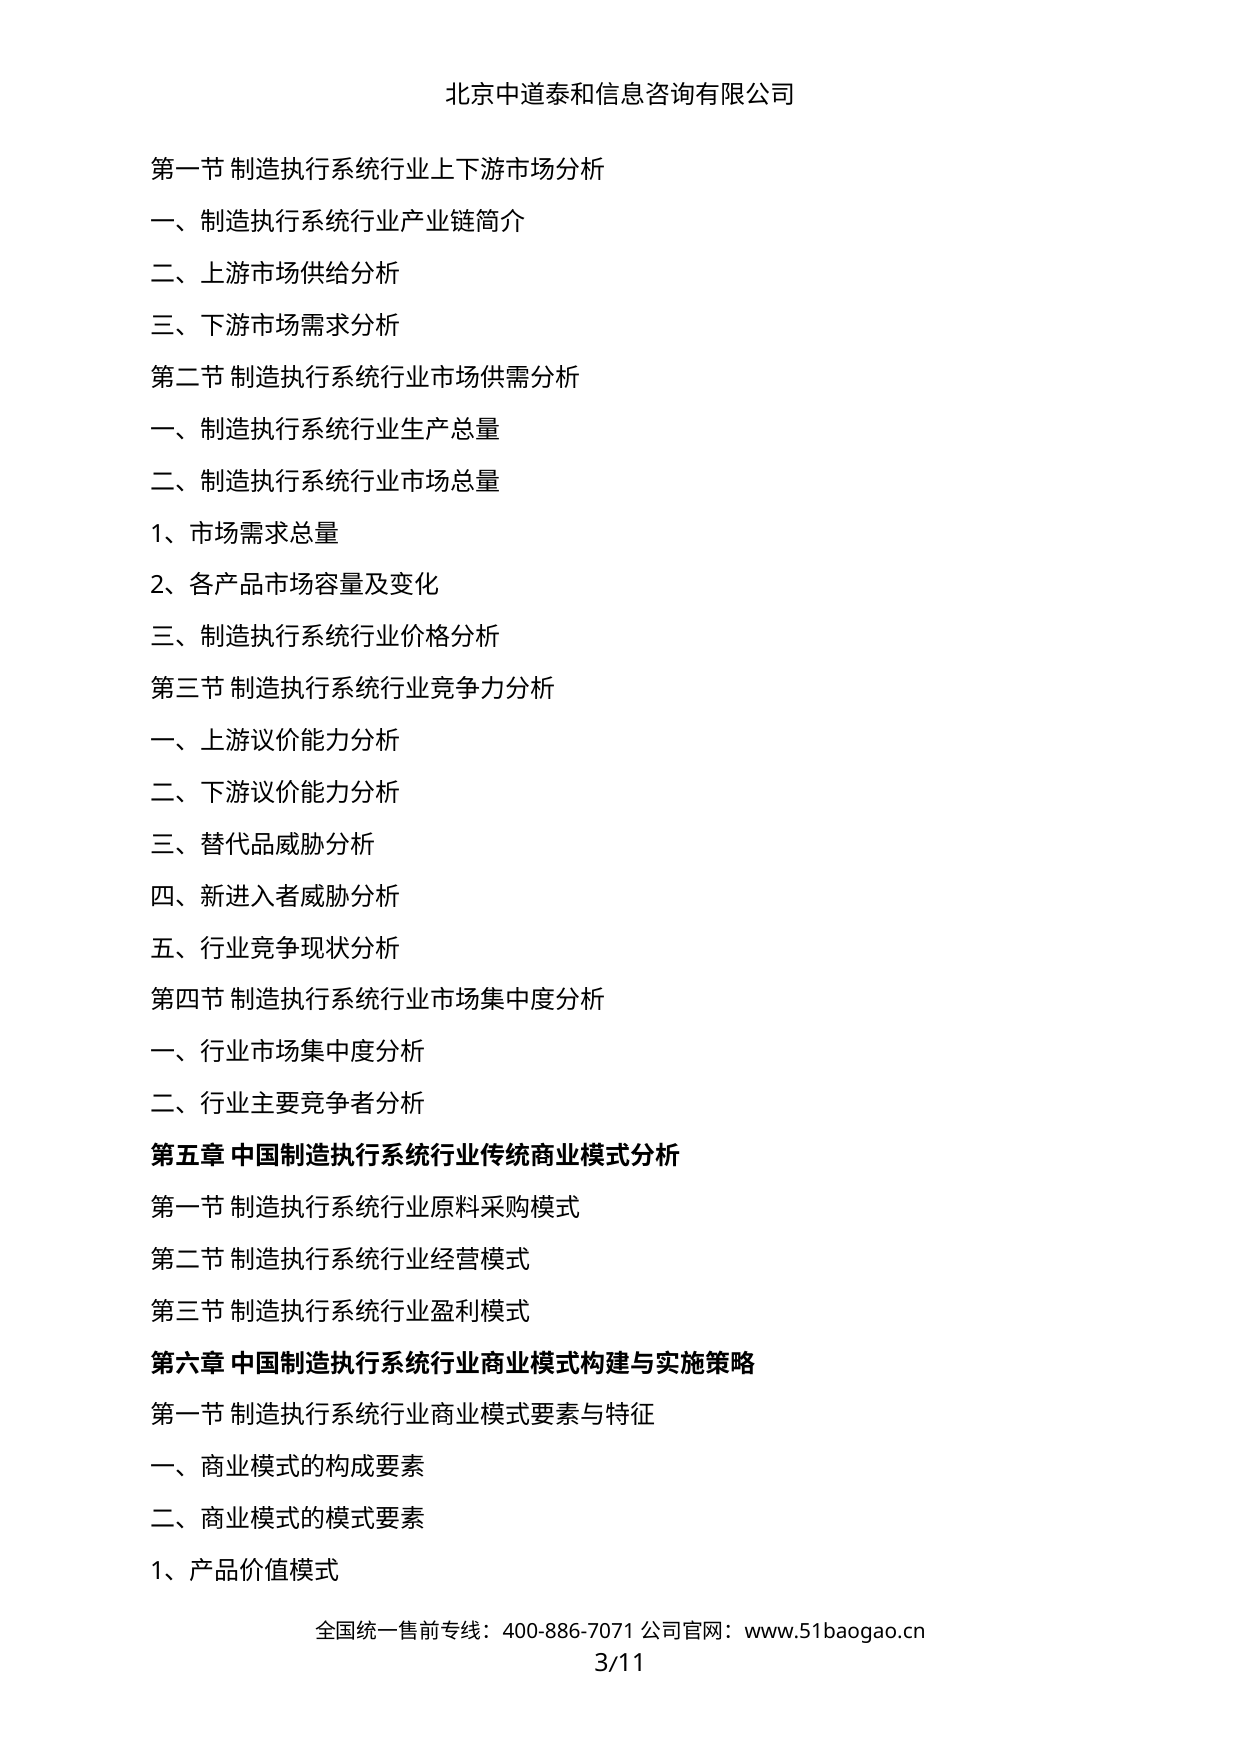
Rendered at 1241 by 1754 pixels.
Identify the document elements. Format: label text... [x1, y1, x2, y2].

text 第二节 制造执行系统行业市场供需分析 [150, 357, 1090, 394]
text 第三节 制造执行系统行业竞争力分析 [150, 669, 1090, 705]
text 1、市场需求总量 [150, 513, 1090, 549]
text 一、行业市场集中度分析 [150, 1032, 1090, 1068]
text 二、下游议价能力分析 [150, 772, 1090, 809]
text 二、上游市场供给分析 [150, 254, 1090, 290]
text 二、商业模式的模式要素 [150, 1499, 1090, 1535]
text 第二节 制造执行系统行业经营模式 [150, 1239, 1090, 1276]
text 三、替代品威胁分析 [150, 824, 1090, 861]
text 1、产品价值模式 [150, 1551, 1090, 1587]
text 第六章 中国制造执行系统行业商业模式构建与实施策略 [150, 1343, 1090, 1379]
text 二、行业主要竞争者分析 [150, 1084, 1090, 1120]
text 一、制造执行系统行业产业链简介 [150, 202, 1090, 238]
text 一、商业模式的构成要素 [150, 1447, 1090, 1483]
text 三、下游市场需求分析 [150, 306, 1090, 342]
text 第五章 中国制造执行系统行业传统商业模式分析 [150, 1136, 1090, 1172]
text 四、新进入者威胁分析 [150, 876, 1090, 912]
text 第一节 制造执行系统行业原料采购模式 [150, 1187, 1090, 1224]
text 一、上游议价能力分析 [150, 721, 1090, 757]
text 第四节 制造执行系统行业市场集中度分析 [150, 980, 1090, 1016]
text 五、行业竞争现状分析 [150, 928, 1090, 964]
text 第三节 制造执行系统行业盈利模式 [150, 1291, 1090, 1327]
text 三、制造执行系统行业价格分析 [150, 617, 1090, 653]
text 2、各产品市场容量及变化 [150, 565, 1090, 601]
text 一、制造执行系统行业生产总量 [150, 409, 1090, 446]
text 第一节 制造执行系统行业上下游市场分析 [150, 150, 1090, 186]
text 二、制造执行系统行业市场总量 [150, 461, 1090, 497]
text 第一节 制造执行系统行业商业模式要素与特征 [150, 1395, 1090, 1431]
